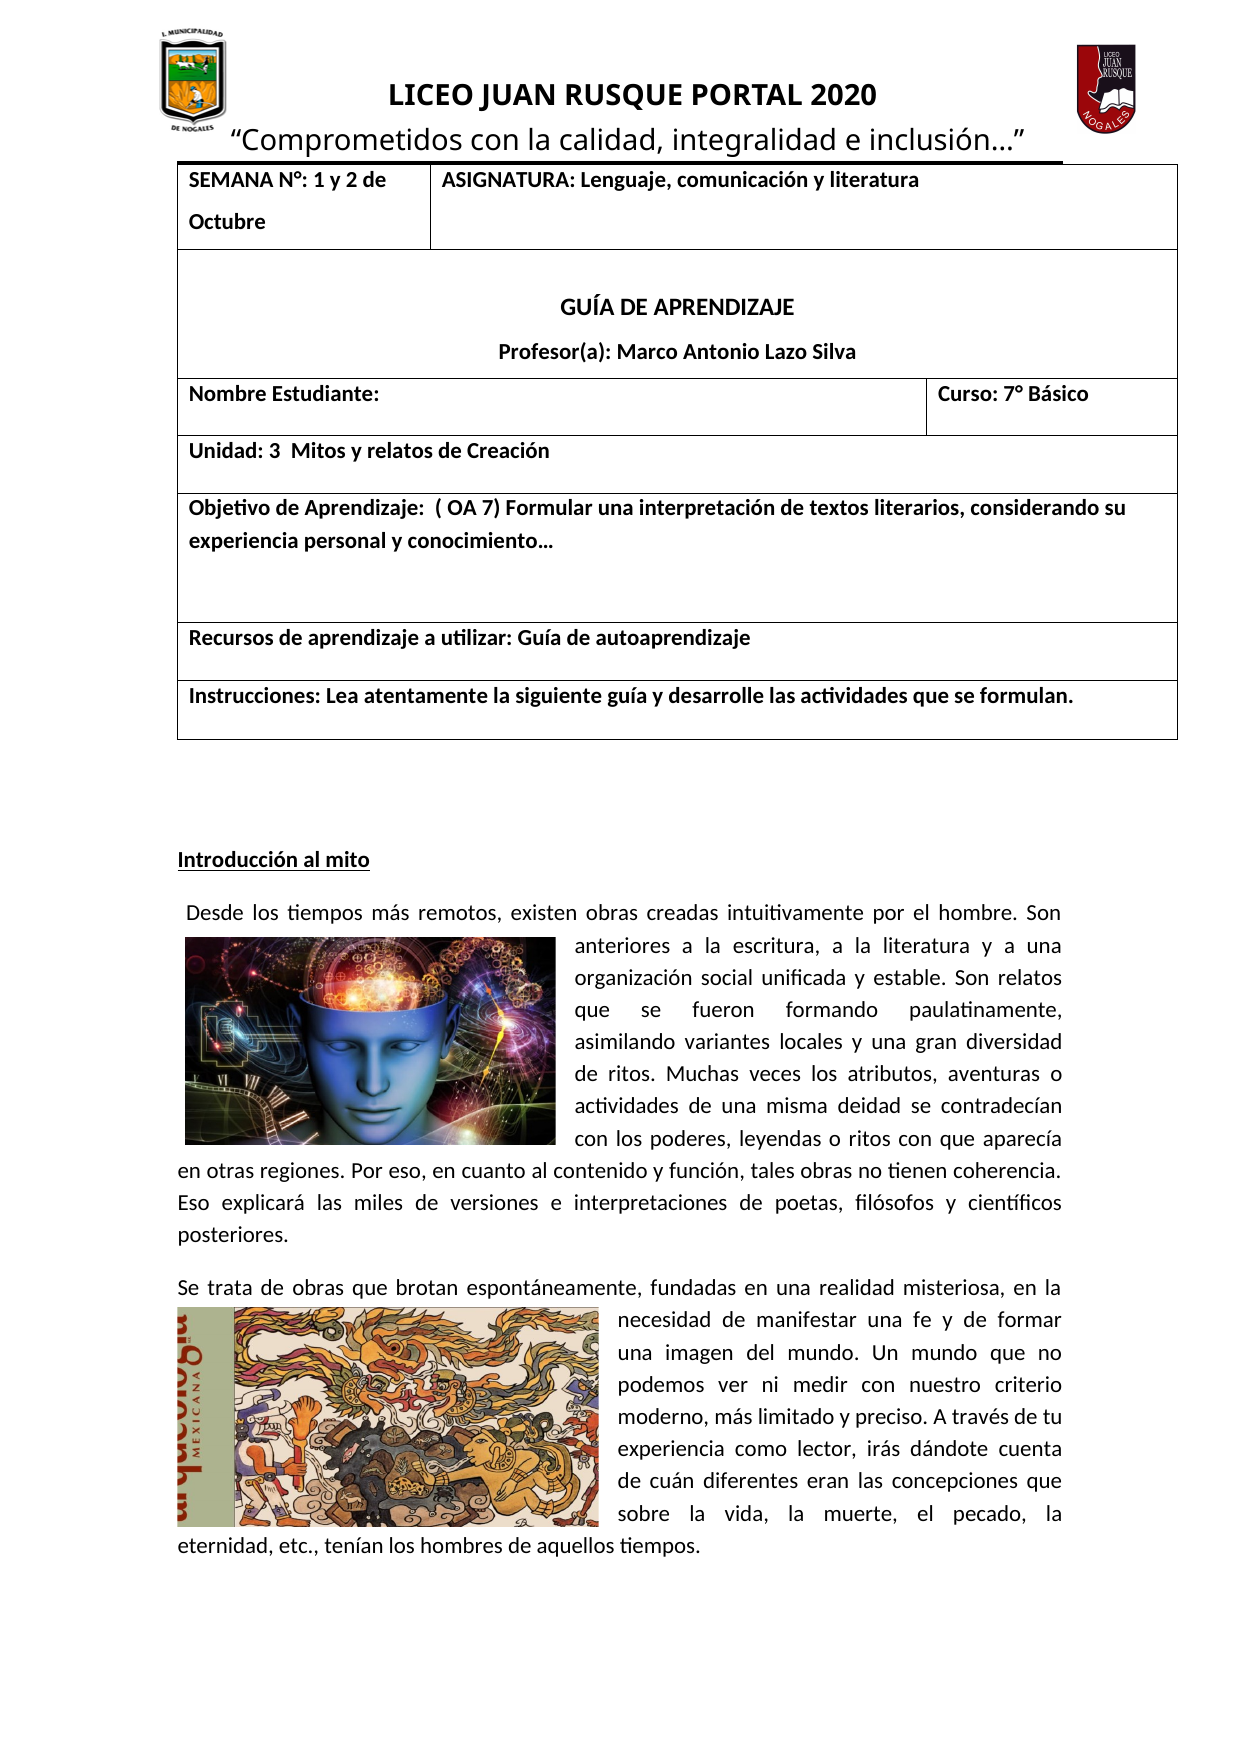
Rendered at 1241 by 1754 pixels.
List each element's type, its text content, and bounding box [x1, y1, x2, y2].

picture [120, 24, 266, 134]
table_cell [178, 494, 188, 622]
table_cell GUÍA DE APRENDIZAJE Profesor(a): Marco Antonio Lazo Silva [178, 250, 1177, 378]
picture [176, 1307, 599, 1527]
table_header ASIGNATURA: Lenguaje, comunicación y literatura [431, 165, 1177, 248]
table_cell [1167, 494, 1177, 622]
picture [1076, 44, 1137, 134]
table_cell Unidad: 3 Mitos y relatos de Creación [178, 436, 1177, 492]
table_header SEMANA N°: 1 y 2 de Octubre [178, 165, 430, 248]
table_cell Nombre Estudiante: [178, 379, 926, 435]
picture [183, 937, 556, 1144]
text Introducción al mito [177, 846, 1063, 873]
text Desde los tiempos más remotos, existen obras creadas intuitivamente por el hombre. Son anteriores a la escritura, a la literatura y a una organización social unificada y estable. Son relatos que se fueron formando paulatinamente, asimilando variantes locales y una gran diversidad de ritos. Muchas veces los atributos, aventuras o actividades de una misma deidad se contradecían con los poderes, leyendas o ritos con que aparecía en otras regiones. Por eso, en cuanto al contenido y función, tales obras no tienen coherencia. Eso explicará las miles de versiones e interpretaciones de poetas, filósofos y científicos posteriores. [177, 898, 1063, 1248]
table_cell Curso: 7° Básico [927, 379, 1177, 435]
table_cell Instrucciones: Lea atentamente la siguiente guía y desarrolle las actividades que se formulan. [178, 681, 1177, 738]
table_cell Recursos de aprendizaje a utilizar: Guía de autoaprendizaje [178, 623, 1177, 680]
